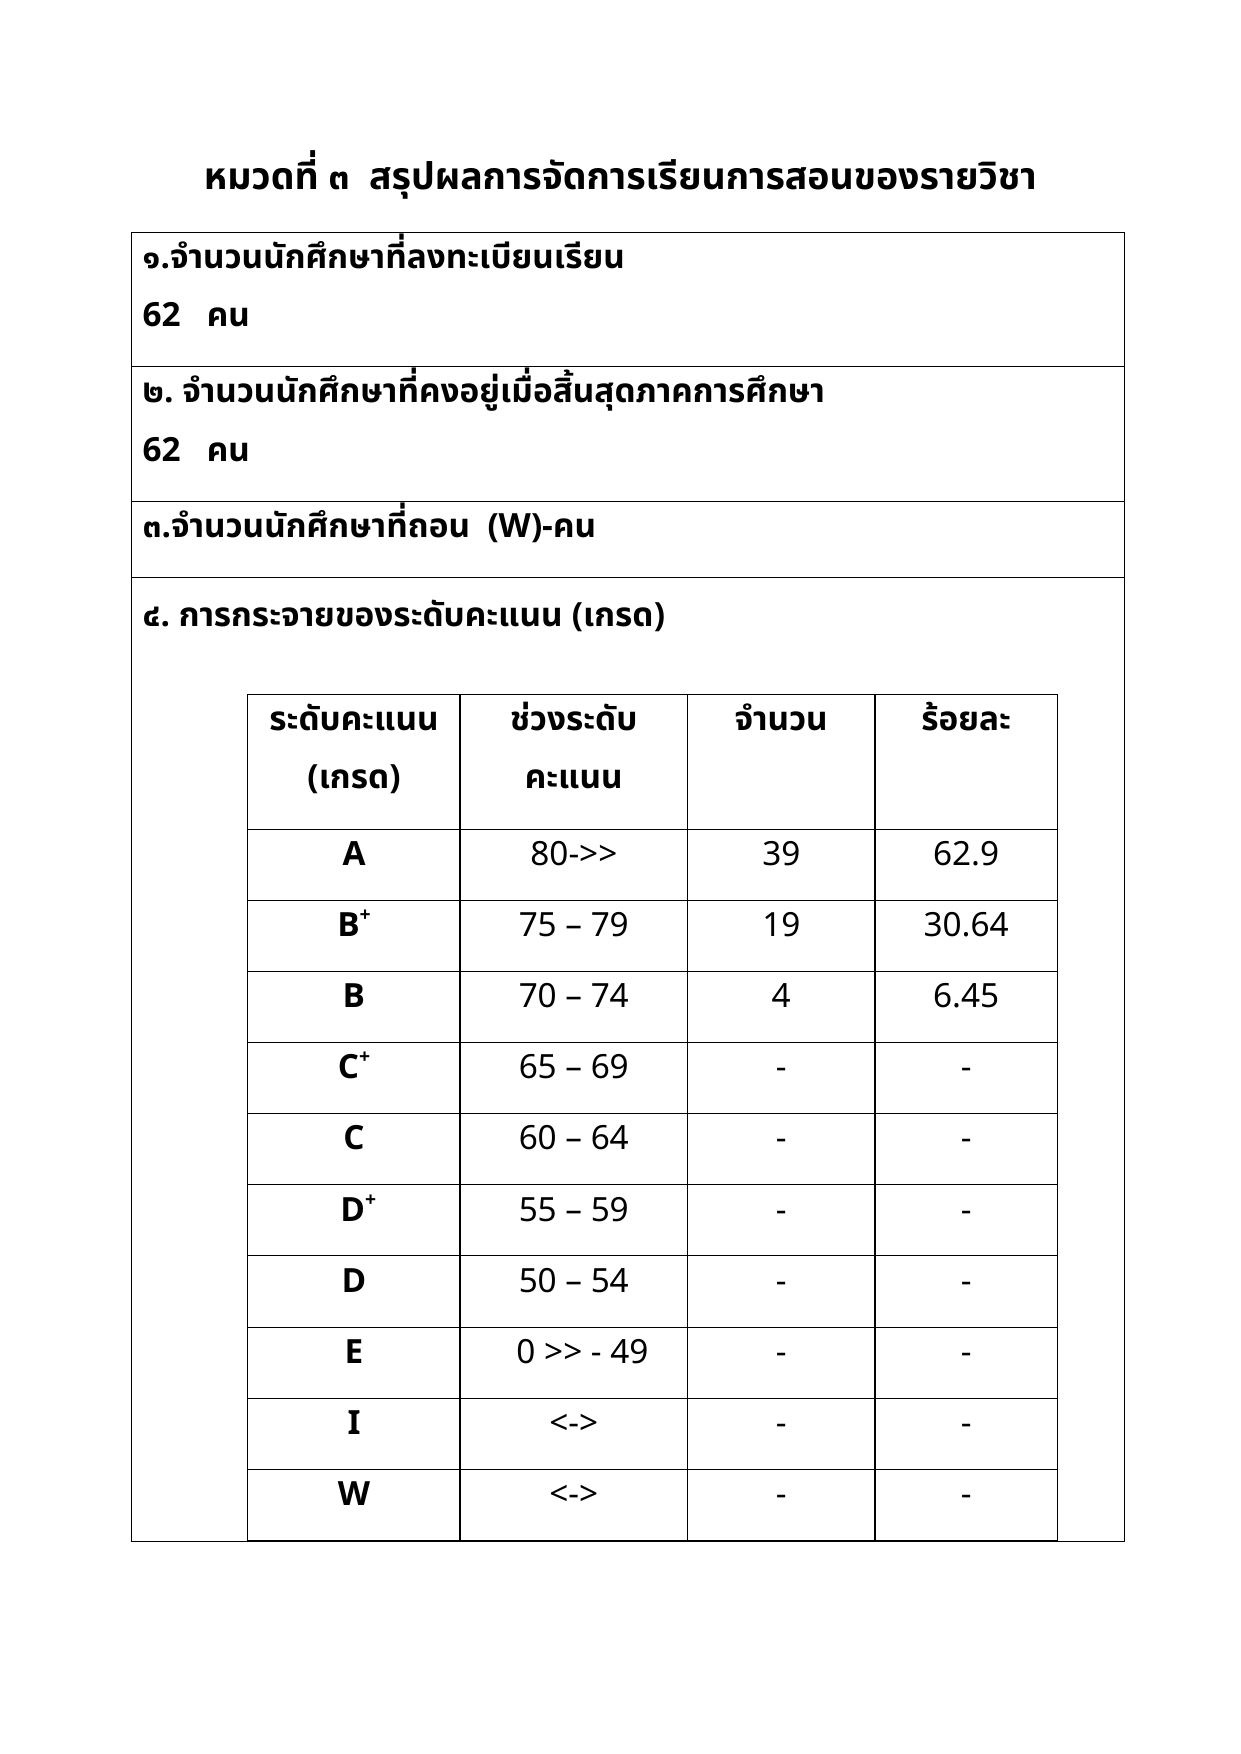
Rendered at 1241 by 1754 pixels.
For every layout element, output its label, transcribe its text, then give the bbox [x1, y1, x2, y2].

subtitle หมวดที่ ๓ สรุปผลการจัดการเรียนการสอนของรายวิชา [150, 150, 1090, 207]
table_cell ๓.จำนวนนักศึกษาที่ถอน (W)-คน [132, 502, 1124, 577]
table_cell ๒. จำนวนนักศึกษาที่คงอยู่เมื่อสิ้นสุดภาคการศึกษา 62 คน [132, 367, 1124, 501]
table_header ๑.จำนวนนักศึกษาที่ลงทะเบียนเรียน 62 คน [132, 233, 1124, 366]
table_cell ๔. การกระจายของระดับคะแนน (เกรด) [132, 578, 1124, 1541]
